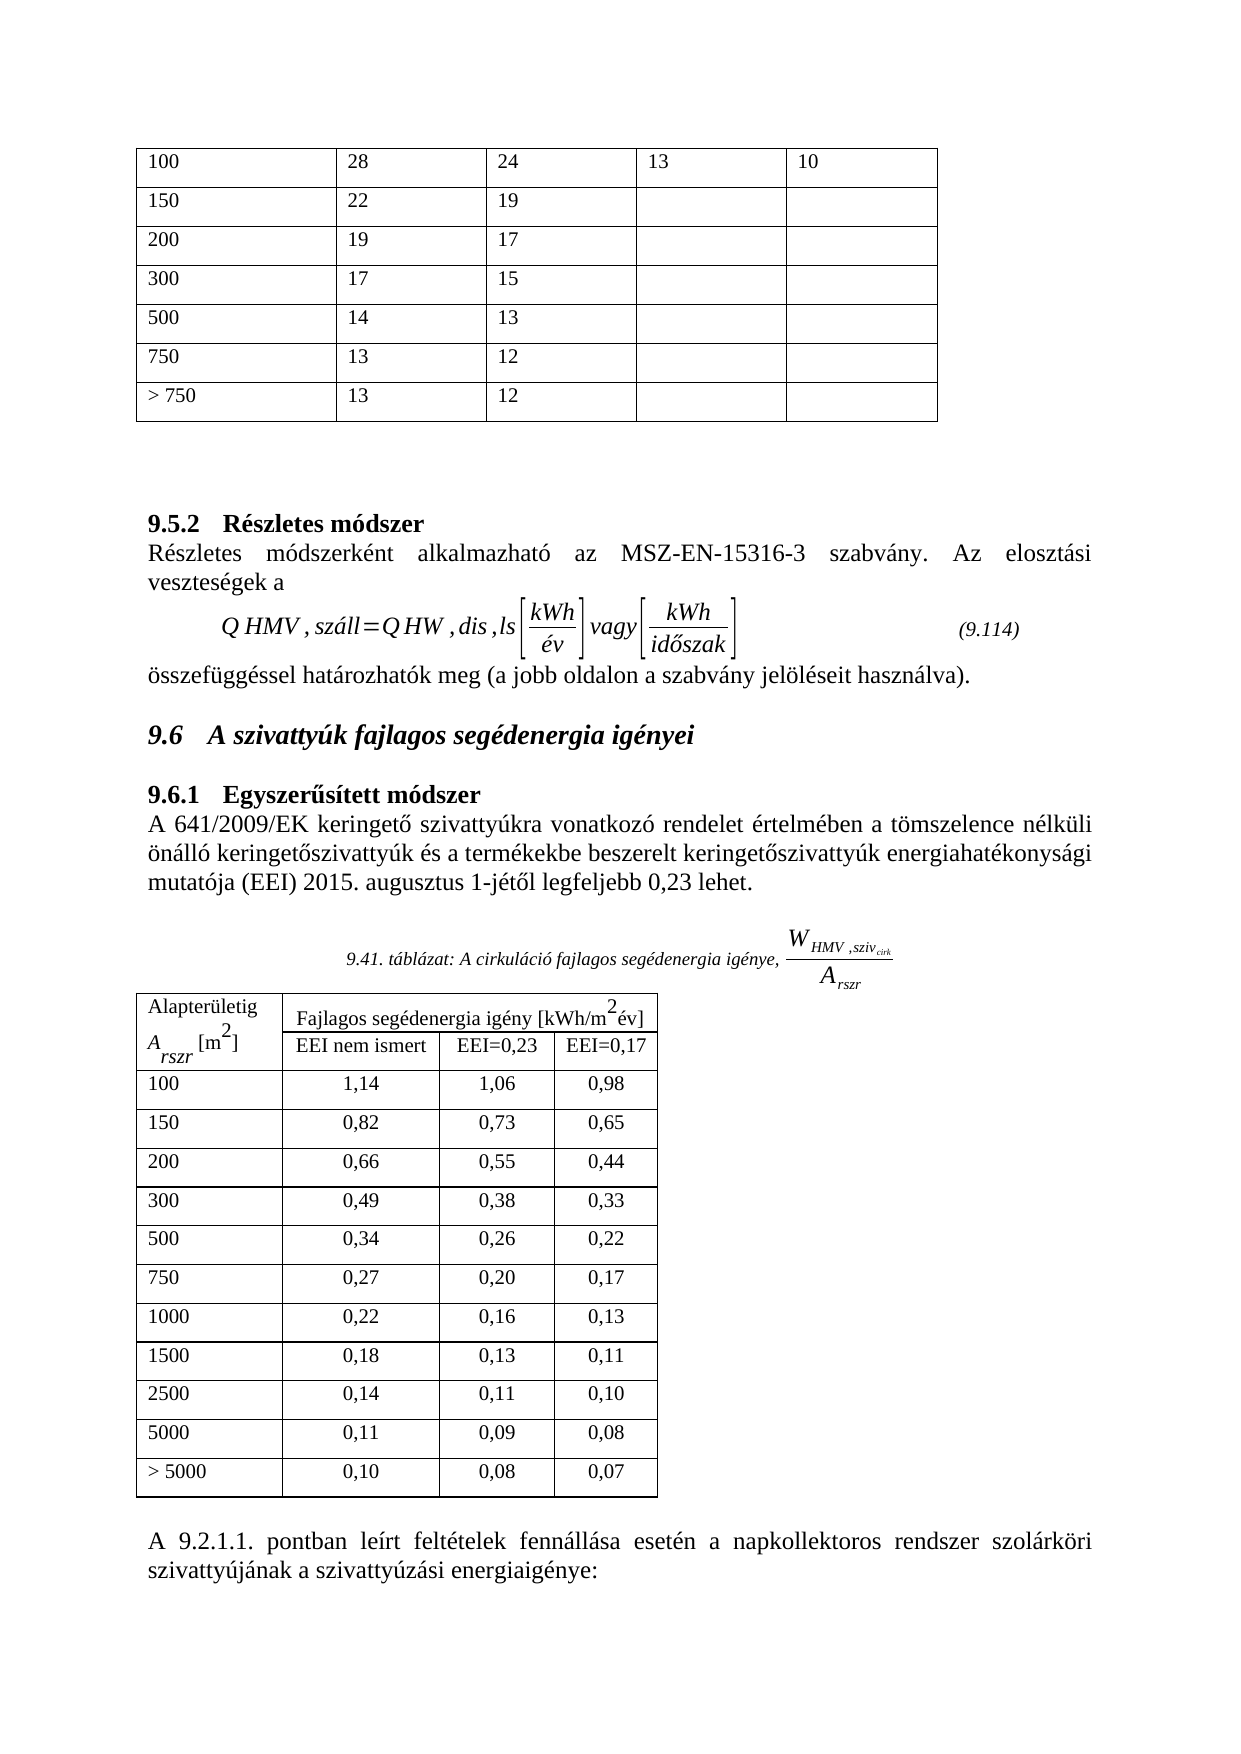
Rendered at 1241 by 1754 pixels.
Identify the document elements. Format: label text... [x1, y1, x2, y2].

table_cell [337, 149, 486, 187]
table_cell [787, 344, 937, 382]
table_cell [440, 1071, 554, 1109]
text Részletes módszerként alkalmazható az MSZ-EN-15316-3 szabvány. Az elosztási veszteségek a [148, 538, 1093, 596]
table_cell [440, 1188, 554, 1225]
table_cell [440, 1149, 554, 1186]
subtitle Részletes módszer [148, 508, 1093, 538]
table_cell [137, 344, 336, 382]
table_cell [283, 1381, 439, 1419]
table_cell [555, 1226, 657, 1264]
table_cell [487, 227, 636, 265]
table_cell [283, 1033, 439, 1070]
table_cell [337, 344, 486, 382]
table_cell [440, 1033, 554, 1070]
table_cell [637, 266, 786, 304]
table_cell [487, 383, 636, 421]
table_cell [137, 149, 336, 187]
text A 641/2009/EK keringető szivattyúkra vonatkozó rendelet értelmében a tömszelence nélküli önálló keringetőszivattyúk és a termékekbe beszerelt keringetőszivattyúk energiahatékonysági mutatója (EEI) 2015. augusztus 1-jétől legfeljebb 0,23 lehet. [148, 809, 1093, 895]
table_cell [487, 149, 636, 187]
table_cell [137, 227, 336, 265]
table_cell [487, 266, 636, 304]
text A 9.2.1.1. pontban leírt feltételek fennállása esetén a napkollektoros rendszer szolárköri szivattyújának a szivattyúzási energiaigénye: [148, 1526, 1093, 1584]
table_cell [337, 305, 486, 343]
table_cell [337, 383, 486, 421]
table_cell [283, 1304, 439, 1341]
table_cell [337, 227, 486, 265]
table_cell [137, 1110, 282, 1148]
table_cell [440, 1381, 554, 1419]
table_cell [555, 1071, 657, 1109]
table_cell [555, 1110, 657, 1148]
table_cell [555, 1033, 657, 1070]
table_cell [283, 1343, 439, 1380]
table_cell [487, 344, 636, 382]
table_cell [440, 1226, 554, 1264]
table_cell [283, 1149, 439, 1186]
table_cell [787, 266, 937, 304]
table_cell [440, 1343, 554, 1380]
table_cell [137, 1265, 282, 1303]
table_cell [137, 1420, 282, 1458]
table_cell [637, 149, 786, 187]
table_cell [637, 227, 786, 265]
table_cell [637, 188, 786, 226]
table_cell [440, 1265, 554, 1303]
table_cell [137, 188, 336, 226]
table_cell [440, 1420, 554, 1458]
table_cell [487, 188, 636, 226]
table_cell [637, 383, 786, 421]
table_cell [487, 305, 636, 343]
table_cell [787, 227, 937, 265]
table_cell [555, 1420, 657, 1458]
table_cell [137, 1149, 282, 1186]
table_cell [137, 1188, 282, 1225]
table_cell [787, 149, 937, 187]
subtitle A szivattyúk fajlagos segédenergia igényei [148, 718, 1093, 750]
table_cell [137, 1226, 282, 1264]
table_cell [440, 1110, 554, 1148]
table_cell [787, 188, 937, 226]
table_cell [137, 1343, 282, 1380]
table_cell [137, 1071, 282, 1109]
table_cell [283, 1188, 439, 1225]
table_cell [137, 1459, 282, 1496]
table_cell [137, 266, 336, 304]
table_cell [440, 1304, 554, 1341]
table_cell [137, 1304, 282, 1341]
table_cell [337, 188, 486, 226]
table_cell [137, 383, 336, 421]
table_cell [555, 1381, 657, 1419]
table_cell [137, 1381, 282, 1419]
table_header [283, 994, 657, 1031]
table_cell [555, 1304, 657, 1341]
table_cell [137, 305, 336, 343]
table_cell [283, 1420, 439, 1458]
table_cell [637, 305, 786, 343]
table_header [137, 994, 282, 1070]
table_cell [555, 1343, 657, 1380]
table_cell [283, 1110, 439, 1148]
subtitle Egyszerűsített módszer [148, 779, 1093, 809]
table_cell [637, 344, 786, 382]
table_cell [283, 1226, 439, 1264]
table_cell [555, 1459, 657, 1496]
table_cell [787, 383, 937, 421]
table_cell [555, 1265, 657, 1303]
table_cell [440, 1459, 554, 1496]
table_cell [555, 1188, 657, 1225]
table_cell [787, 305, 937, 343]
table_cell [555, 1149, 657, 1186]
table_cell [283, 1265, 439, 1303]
text összefüggéssel határozhatók meg (a jobb oldalon a szabvány jelöléseit használva). [148, 661, 1093, 689]
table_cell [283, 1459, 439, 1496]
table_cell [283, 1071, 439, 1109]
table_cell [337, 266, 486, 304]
